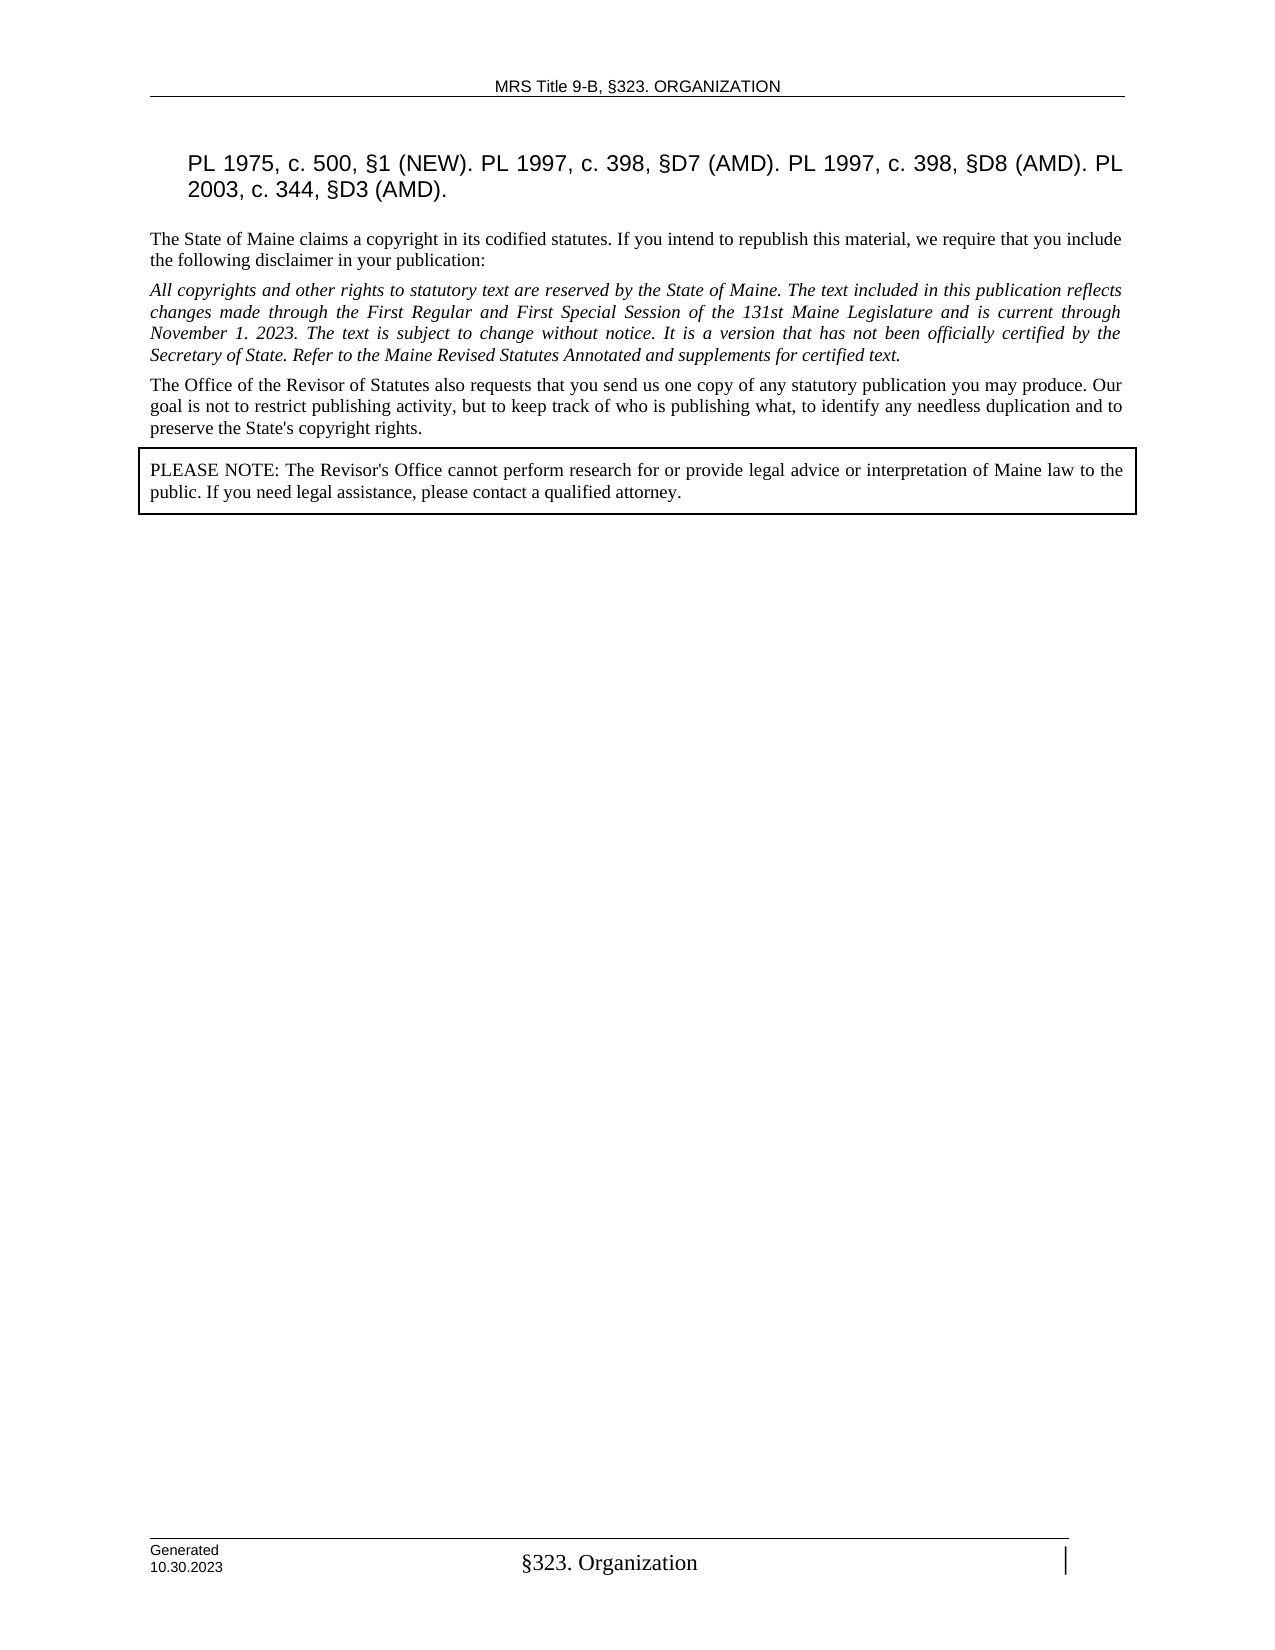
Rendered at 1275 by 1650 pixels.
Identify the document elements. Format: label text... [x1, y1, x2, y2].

text The Office of the Revisor of Statutes also requests that you send us one copy of any statutory publication you may produce. Our goal is not to restrict publishing activity, but to keep track of who is publishing what, to identify any needless duplication and to preserve the State's copyright rights. [150, 374, 1125, 438]
text PLEASE NOTE: The Revisor's Office cannot perform research for or provide legal advice or interpretation of Maine law to the public. If you need legal assistance, please contact a qualified attorney. [140, 449, 1135, 513]
text All copyrights and other rights to statutory text are reserved by the State of Maine. The text included in this publication reflects changes made through the First Regular and First Special Session of the 131st Maine Legislature and is current through November 1. 2023 . The text is subject to change without notice. It is a version that has not been officially certified by the Secretary of State. Refer to the Maine Revised Statutes Annotated and supplements for certified text. [150, 279, 1125, 365]
text PL 1975, c. 500, §1 (NEW). PL 1997, c. 398, §D7 (AMD). PL 1997, c. 398, §D8 (AMD). PL 2003, c. 344, §D3 (AMD). [187, 150, 1125, 203]
text The State of Maine claims a copyright in its codified statutes. If you intend to republish this material, we require that you include the following disclaimer in your publication: [150, 228, 1125, 271]
